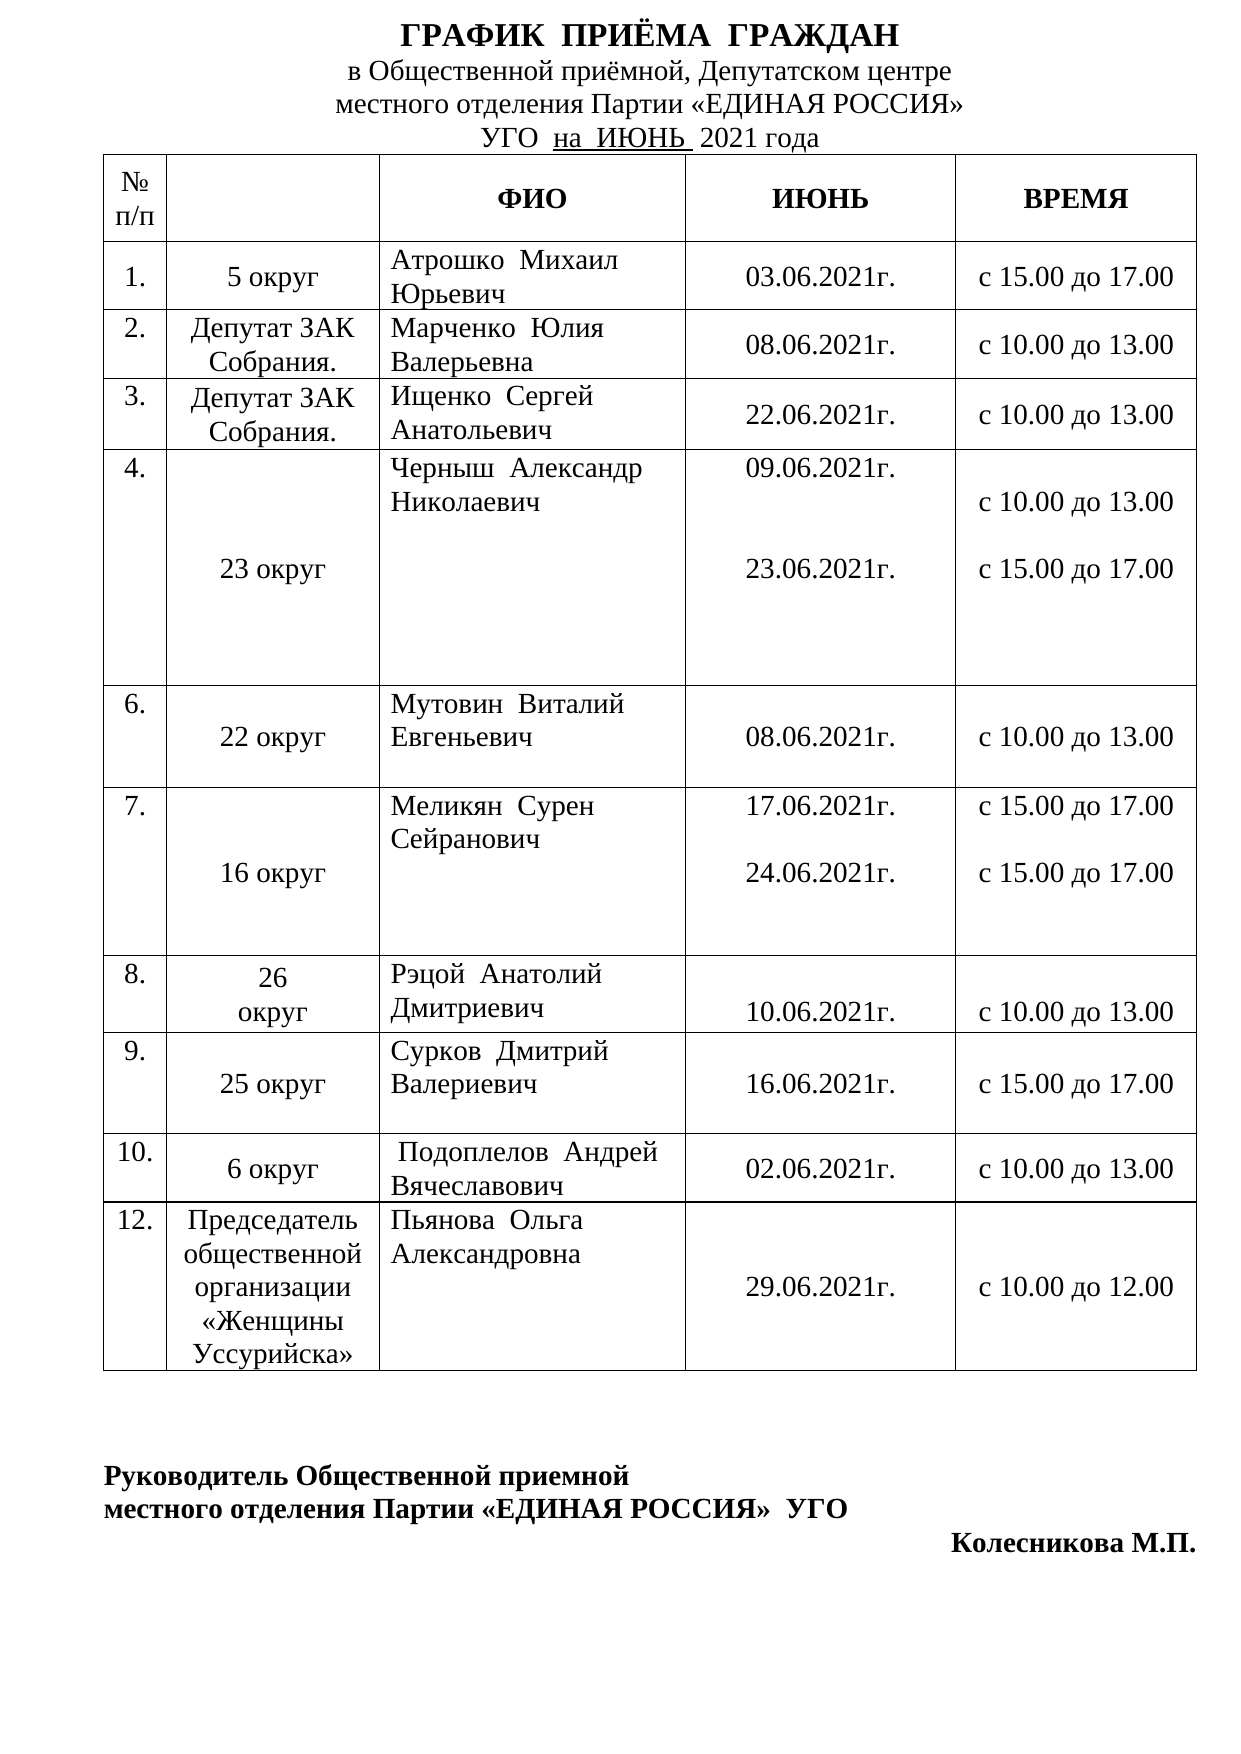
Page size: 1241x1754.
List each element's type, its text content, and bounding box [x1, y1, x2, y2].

table_header ВРЕМЯ [956, 155, 1196, 241]
table_cell 16 округ [167, 788, 379, 955]
table_cell 08.06.2021г. [686, 686, 955, 787]
text Колесникова М.П. [103, 1525, 1196, 1558]
table_cell с 10.00 до 13.00 [956, 956, 1196, 1032]
table_cell с 10.00 до 12.00 [956, 1203, 1196, 1370]
table_cell 16.06.2021г. [686, 1033, 955, 1133]
table_cell 6. [104, 686, 166, 787]
table_cell 23 округ [167, 450, 379, 685]
table_cell 29.06.2021г. [686, 1203, 955, 1370]
table_cell 9. [104, 1033, 166, 1133]
table_cell 26 округ [167, 956, 379, 1032]
table_cell 12. [104, 1203, 166, 1370]
table_cell 22 округ [167, 686, 379, 787]
table_cell Председатель общественной организации «Женщины Уссурийска» [167, 1203, 379, 1370]
table_cell 10. [104, 1134, 166, 1201]
text местного отделения Партии «ЕДИНАЯ РОССИЯ» [103, 87, 1196, 120]
table_cell Подоплелов Андрей Вячеславович [380, 1134, 685, 1201]
table_header ФИО [380, 155, 685, 241]
table_cell с 15.00 до 17.00 с 15.00 до 17.00 [956, 788, 1196, 955]
table_cell с 10.00 до 13.00 [956, 686, 1196, 787]
text в Общественной приёмной, Депутатском центре [103, 53, 1196, 87]
table_cell с 10.00 до 13.00 с 15.00 до 17.00 [956, 450, 1196, 685]
table_cell 09.06.2021г. 23.06.2021г. [686, 450, 955, 685]
table_cell 22.06.2021г. [686, 379, 955, 449]
table_header [167, 155, 379, 241]
table_cell с 15.00 до 17.00 [956, 1033, 1196, 1133]
table_cell 10.06.2021г. [686, 956, 955, 1032]
table_cell 5 округ [167, 242, 379, 309]
table_cell 3. [104, 379, 166, 449]
table_cell Мутовин Виталий Евгеньевич [380, 686, 685, 787]
table_cell 1. [104, 242, 166, 309]
text местного отделения Партии «ЕДИНАЯ РОССИЯ» УГО [103, 1491, 1196, 1525]
table_cell 25 округ [167, 1033, 379, 1133]
table_cell 2. [104, 310, 166, 377]
table_cell Ищенко Сергей Анатольевич [380, 379, 685, 449]
table_header № п/п [104, 155, 166, 241]
text Руководитель Общественной приемной [103, 1458, 1196, 1491]
table_cell 6 округ [167, 1134, 379, 1201]
table_cell Пьянова Ольга Александровна [380, 1203, 685, 1370]
table_cell Рэцой Анатолий Дмитриевич [380, 956, 685, 1032]
table_cell Атрошко Михаил Юрьевич [380, 242, 685, 309]
table_header ИЮНЬ [686, 155, 955, 241]
table_cell Депутат ЗАК Собрания. [167, 310, 379, 377]
table_cell Марченко Юлия Валерьевна [380, 310, 685, 377]
table_cell с 10.00 до 13.00 [956, 310, 1196, 377]
table_cell с 10.00 до 13.00 [956, 1134, 1196, 1201]
table_cell Сурков Дмитрий Валериевич [380, 1033, 685, 1133]
table_cell Депутат ЗАК Собрания. [167, 379, 379, 449]
table_cell 17.06.2021г. 24.06.2021г. [686, 788, 955, 955]
table_cell Черныш Александр Николаевич [380, 450, 685, 685]
table_cell 8. [104, 956, 166, 1032]
table_cell Меликян Сурен Сейранович [380, 788, 685, 955]
table_cell с 10.00 до 13.00 [956, 379, 1196, 449]
table_cell 7. [104, 788, 166, 955]
table_cell 08.06.2021г. [686, 310, 955, 377]
table_cell 4. [104, 450, 166, 685]
table_cell 03.06.2021г. [686, 242, 955, 309]
table_cell с 15.00 до 17.00 [956, 242, 1196, 309]
text УГО на ИЮНЬ 2021 года [103, 120, 1196, 154]
text ГРАФИК ПРИЁМА ГРАЖДАН [103, 15, 1196, 53]
table_cell 02.06.2021г. [686, 1134, 955, 1201]
